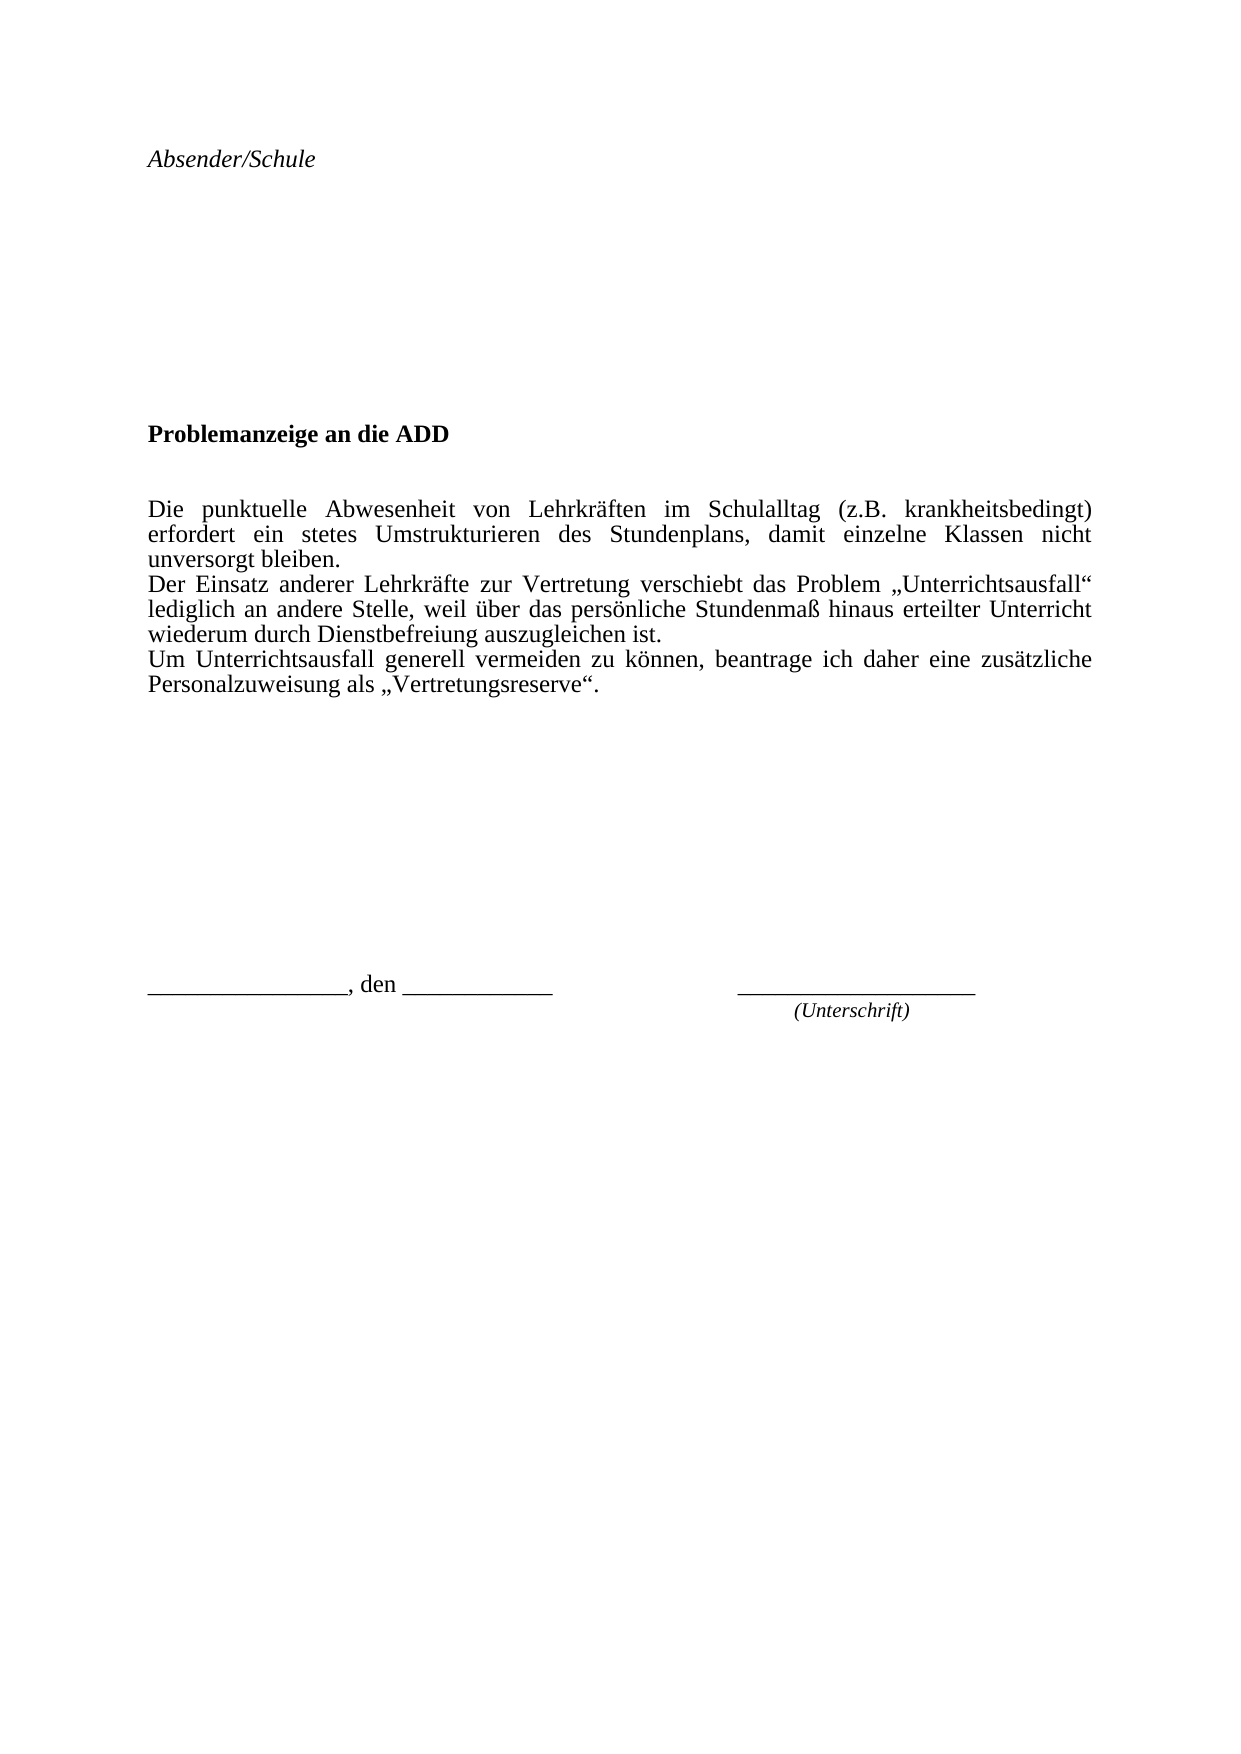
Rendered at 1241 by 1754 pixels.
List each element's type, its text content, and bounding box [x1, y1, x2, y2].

text (Unterschrift) [148, 998, 1093, 1023]
text Problemanzeige an die ADD [148, 423, 1093, 448]
text Der Einsatz anderer Lehrkräfte zur Vertretung verschiebt das Problem „Unterrichtsausfall“ lediglich an andere Stelle, weil über das persönliche Stundenmaß hinaus erteilter Unterricht wiederum durch Dienstbefreiung auszugleichen ist. [148, 573, 1093, 648]
text Absender/Schule [148, 148, 1093, 173]
text ________________, den ____________ ___________________ [148, 973, 1093, 998]
text Um Unterrichtsausfall generell vermeiden zu können, beantrage ich daher eine zusätzliche Personalzuweisung als „Vertretungsreserve“. [148, 648, 1093, 698]
text Die punktuelle Abwesenheit von Lehrkräften im Schulalltag (z.B. krankheitsbedingt) erfordert ein stetes Umstrukturieren des Stundenplans, damit einzelne Klassen nicht unversorgt bleiben. [148, 498, 1093, 573]
